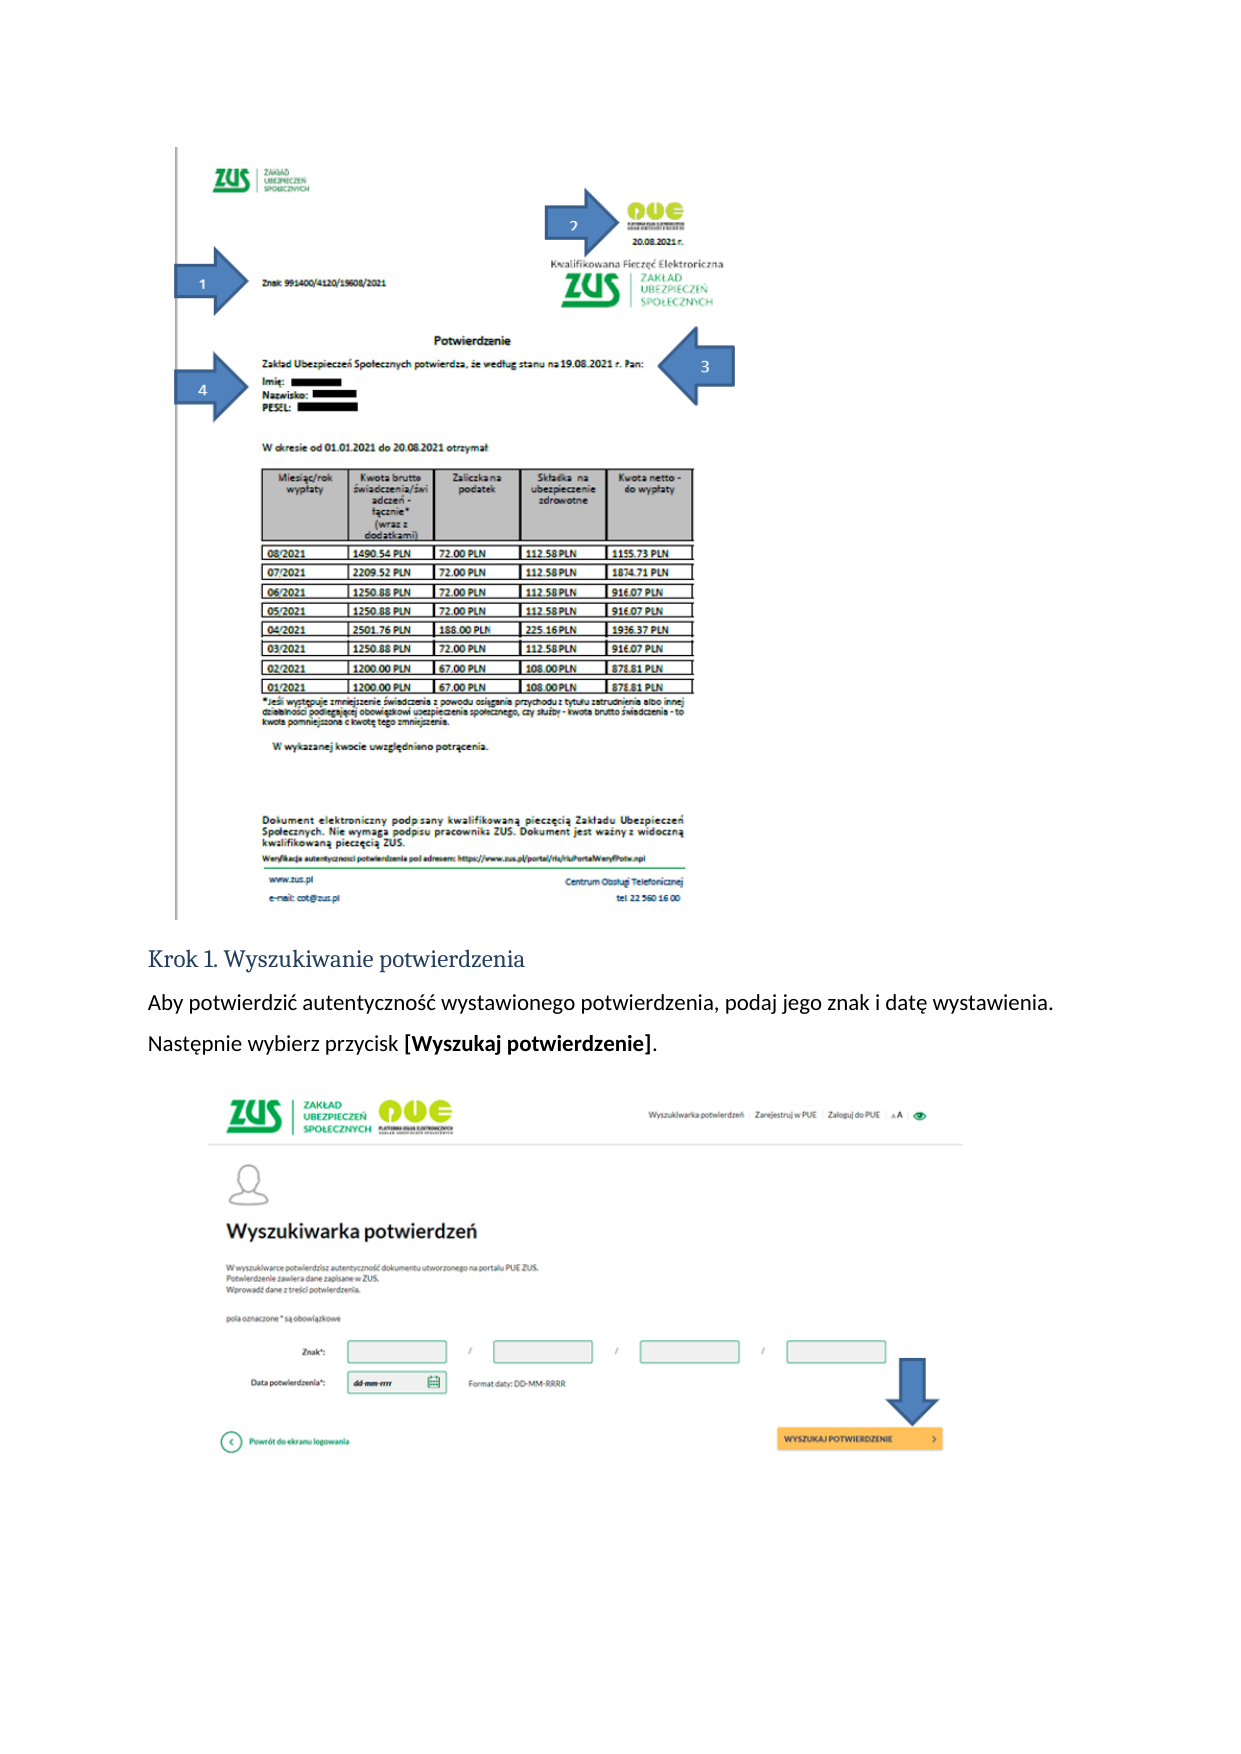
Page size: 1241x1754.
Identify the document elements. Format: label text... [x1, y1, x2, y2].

picture [147, 1092, 1024, 1479]
picture [147, 147, 784, 920]
subtitle Krok 1. Wyszukiwanie potwierdzenia [148, 944, 1093, 973]
text Aby potwierdzić autentyczność wystawionego potwierdzenia, podaj jego znak i datę wystawienia. Następnie wybierz przycisk [Wyszukaj potwierdzenie]. [148, 988, 1093, 1058]
